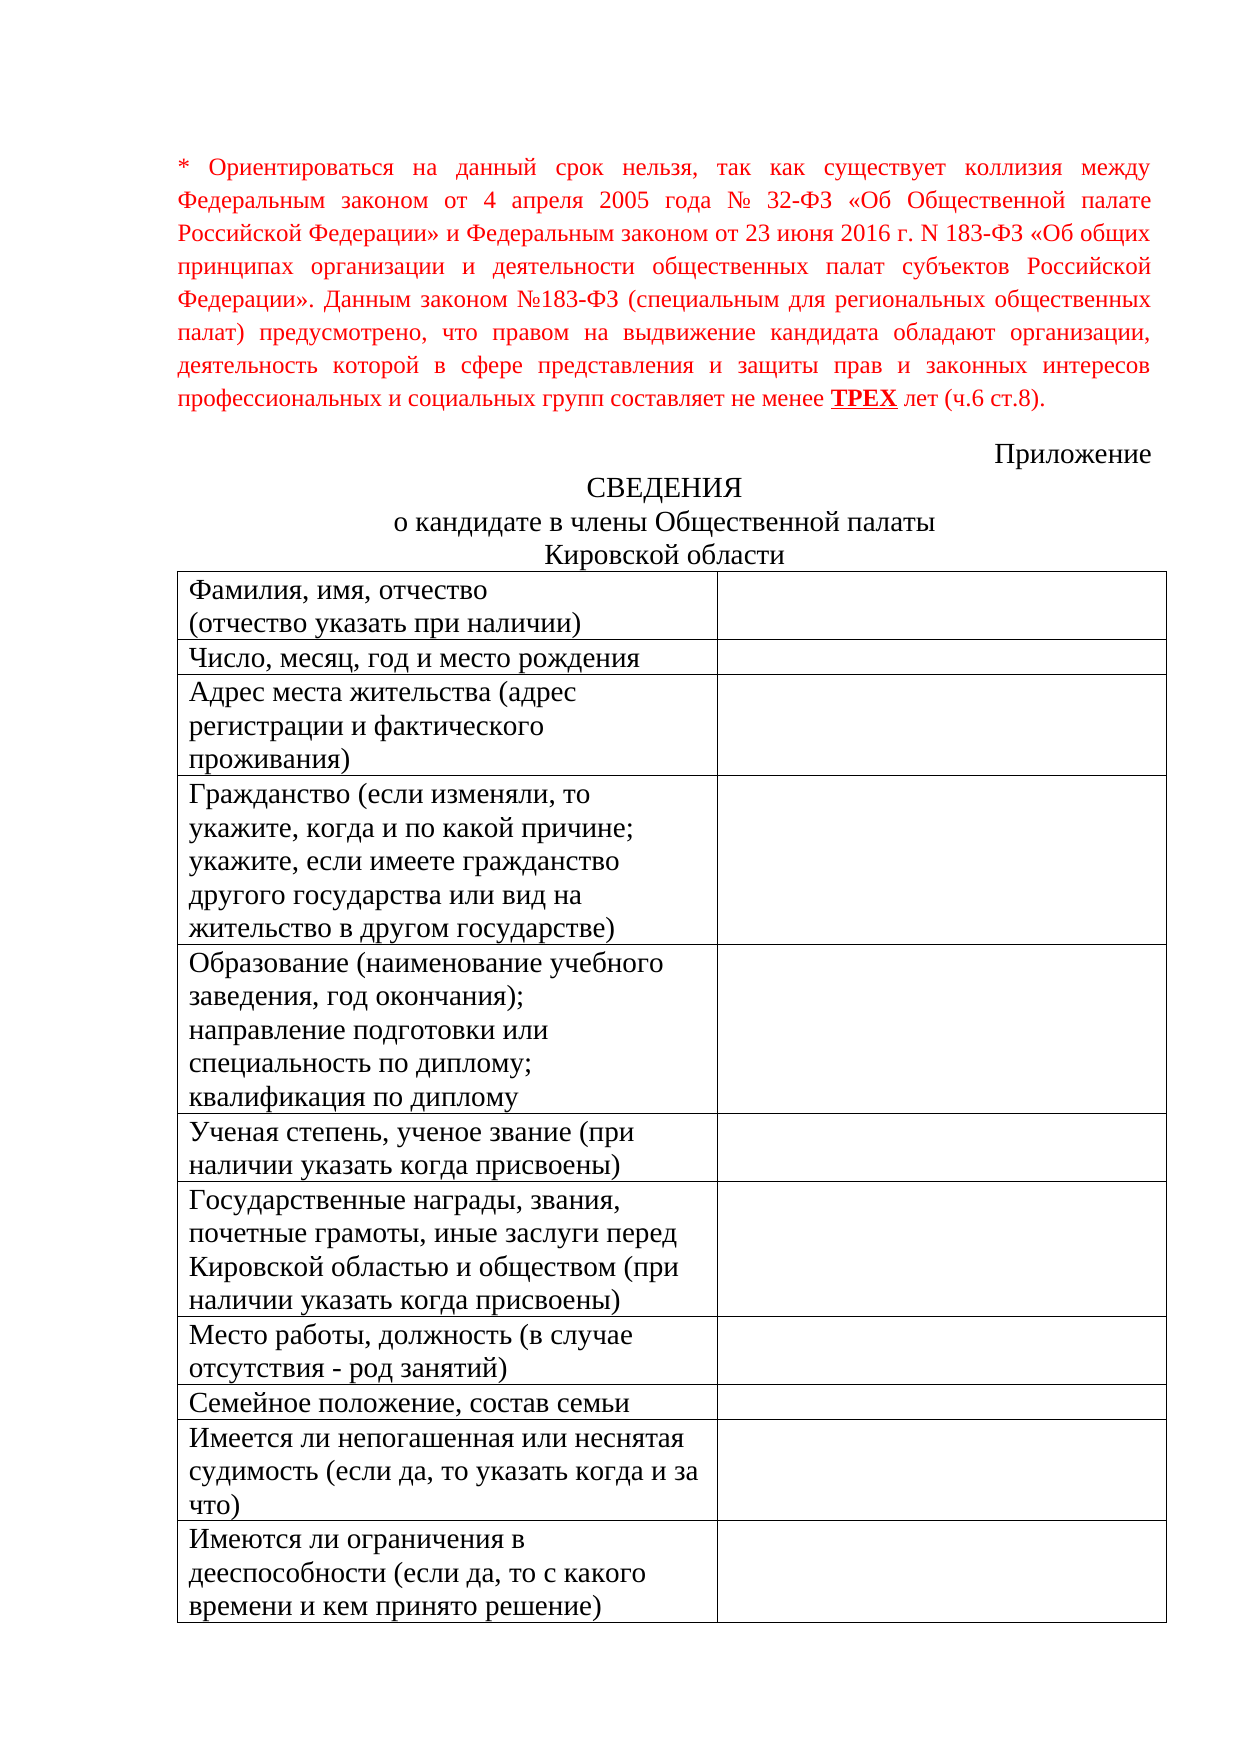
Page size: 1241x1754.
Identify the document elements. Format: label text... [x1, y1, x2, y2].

table_cell [718, 945, 1166, 1113]
table_cell [718, 1114, 1166, 1181]
table_cell [718, 640, 1166, 673]
table_cell Адрес места жительства (адрес регистрации и фактического проживания) [178, 675, 717, 775]
table_cell [718, 1317, 1166, 1384]
table_cell Число, месяц, год и место рождения [178, 640, 717, 673]
table_header [718, 572, 1166, 639]
table_cell Место работы, должность (в случае отсутствия - род занятий) [178, 1317, 717, 1384]
text Кировской области [177, 537, 1152, 571]
table_header Фамилия, имя, отчество (отчество указать при наличии) [178, 572, 717, 639]
table_cell Государственные награды, звания, почетные грамоты, иные заслуги перед Кировской областью и обществом (при наличии указать когда присвоены) [178, 1182, 717, 1316]
text Приложение [177, 437, 1152, 470]
table_cell Семейное положение, состав семьи [178, 1385, 717, 1419]
table_cell [718, 675, 1166, 775]
table_cell Имеется ли непогашенная или неснятая судимость (если да, то указать когда и за что) [178, 1420, 717, 1520]
text СВЕДЕНИЯ [177, 470, 1152, 504]
table_cell Имеются ли ограничения в дееспособности (если да, то с какого времени и кем принято решение) [178, 1521, 717, 1622]
text о кандидате в члены Общественной палаты [177, 504, 1152, 537]
text * Ориентироваться на данный срок нельзя, так как существует коллизия между Федеральным законом от 4 апреля 2005 года № 32-ФЗ «Об Общественной палате Российской Федерации» и Федеральным законом от 23 июня 2016 г. N 183-ФЗ «Об общих принципах организации и деятельности общественных палат субъектов Российской Федерации». Данным законом №183-ФЗ (специальным для региональных общественных палат) предусмотрено, что правом на выдвижение кандидата обладают организации, деятельность которой в сфере представления и защиты прав и законных интересов профессиональных и социальных групп составляет не менее ТРЕХ лет (ч.6 ст.8). [177, 152, 1152, 412]
table_cell [718, 1385, 1166, 1419]
table_cell Ученая степень, ученое звание (при наличии указать когда присвоены) [178, 1114, 717, 1181]
table_cell Гражданство (если изменяли, то укажите, когда и по какой причине; укажите, если имеете гражданство другого государства или вид на жительство в другом государстве) [178, 776, 717, 944]
table_cell Образование (наименование учебного заведения, год окончания); направление подготовки или специальность по диплому; квалификация по диплому [178, 945, 717, 1113]
table_cell [718, 1521, 1166, 1622]
table_cell [718, 1182, 1166, 1316]
table_cell [718, 1420, 1166, 1520]
table_cell [718, 776, 1166, 944]
